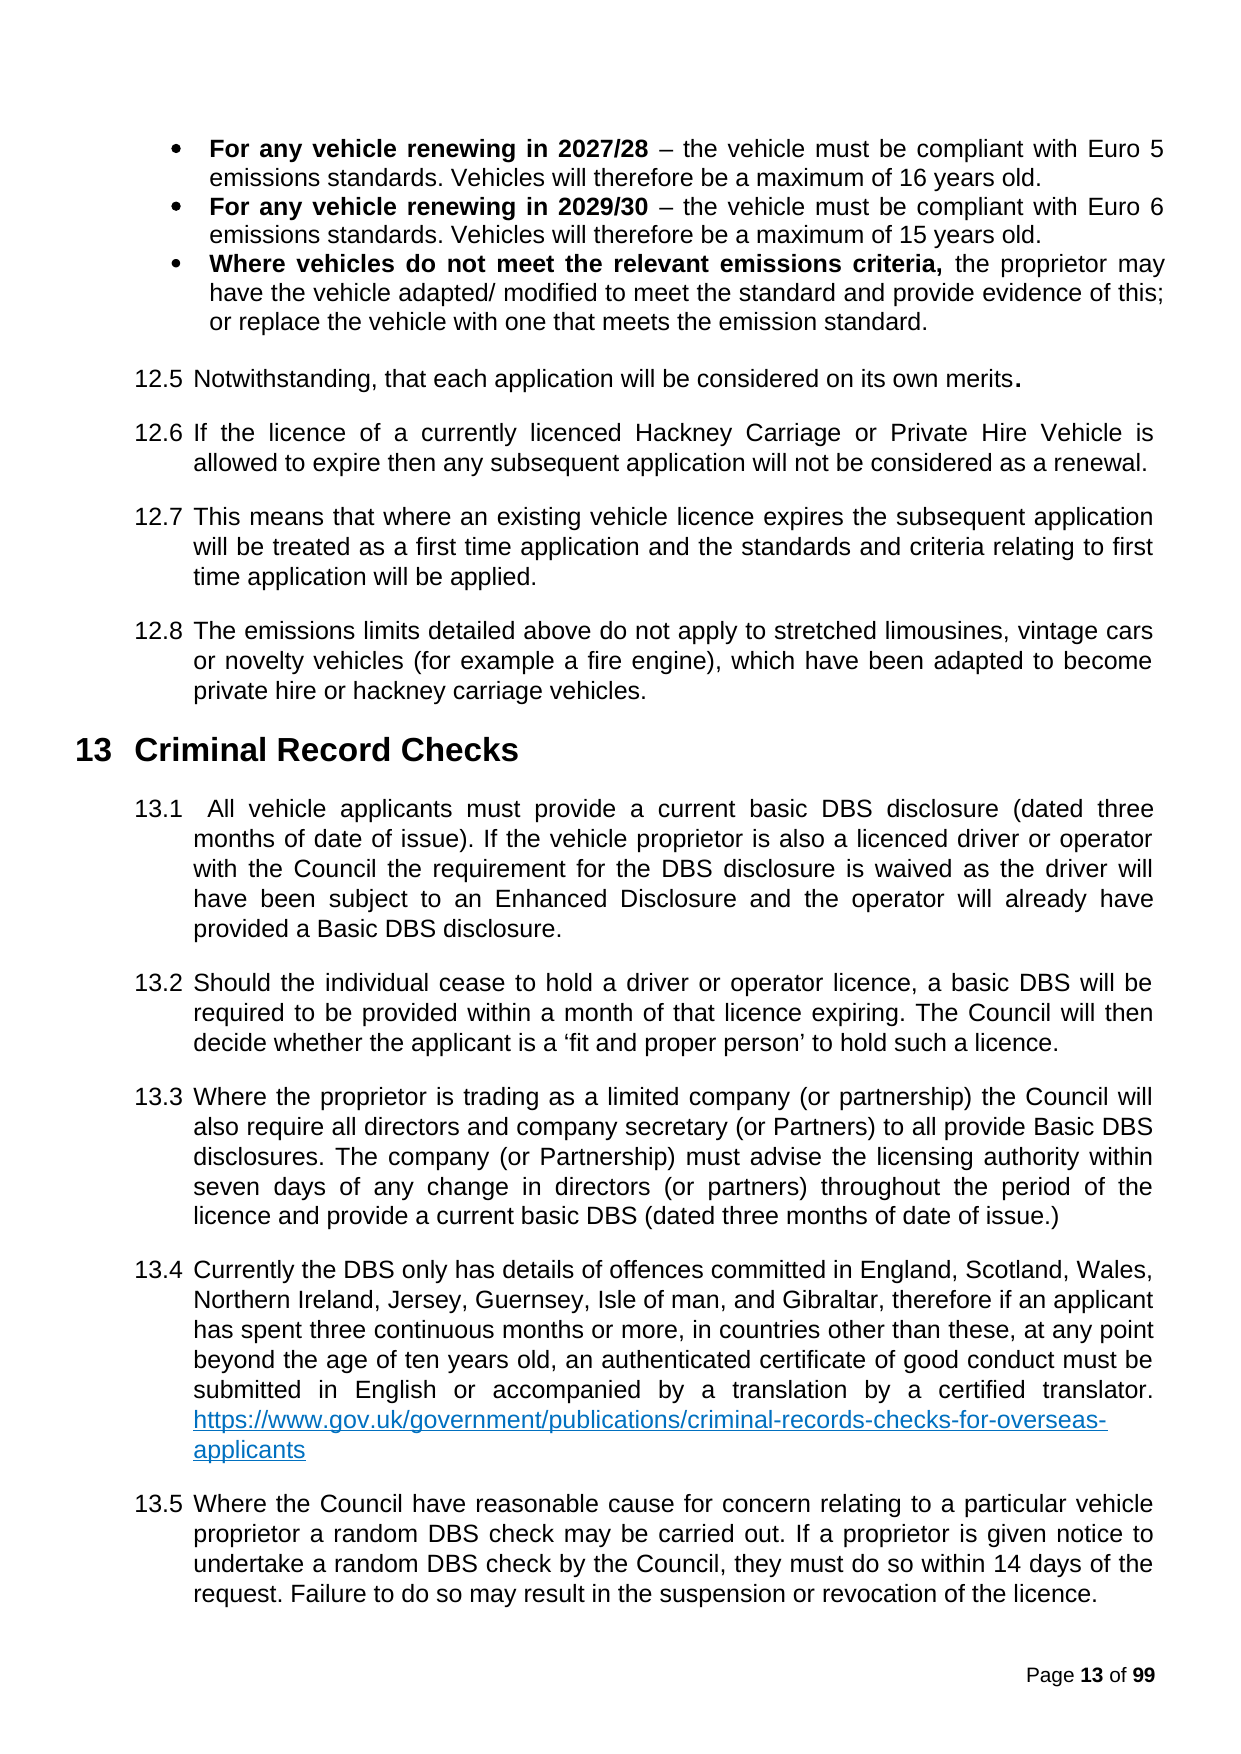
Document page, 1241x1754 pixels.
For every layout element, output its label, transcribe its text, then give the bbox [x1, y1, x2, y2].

subtitle If the licence of a currently licenced Hackney Carriage or Private Hire Vehicle is allowed to expire then any subsequent application will not be considered as a renewal. [134, 418, 1155, 477]
subtitle Where the proprietor is trading as a limited company (or partnership) the Council will also require all directors and company secretary (or Partners) to all provide Basic DBS disclosures. The company (or Partnership) must advise the licensing authority within seven days of any change in directors (or partners) throughout the period of the licence and provide a current basic DBS (dated three months of date of issue.) [134, 1082, 1155, 1230]
subtitle Should the individual cease to hold a driver or operator licence, a basic DBS will be required to be provided within a month of that licence expiring. The Council will then decide whether the applicant is a ‘fit and proper person’ to hold such a licence. [134, 968, 1155, 1056]
list For any vehicle renewing in 2027/28 – the vehicle must be compliant with Euro 5 emissions standards. Vehicles will therefore be a maximum of 16 years old. [172, 134, 1165, 191]
subtitle This means that where an existing vehicle licence expires the subsequent application will be treated as a first time application and the standards and criteria relating to first time application will be applied. [134, 502, 1155, 591]
subtitle Criminal Record Checks [75, 730, 1155, 768]
subtitle Where the Council have reasonable cause for concern relating to a particular vehicle proprietor a random DBS check may be carried out. If a proprietor is given notice to undertake a random DBS check by the Council, they must do so within 14 days of the request. Failure to do so may result in the suspension or revocation of the licence. [134, 1489, 1155, 1607]
list For any vehicle renewing in 2029/30 – the vehicle must be compliant with Euro 6 emissions standards. Vehicles will therefore be a maximum of 15 years old. [172, 191, 1165, 249]
list Where vehicles do not meet the relevant emissions criteria, the proprietor may have the vehicle adapted/ modified to meet the standard and provide evidence of this; or replace the vehicle with one that meets the emission standard. [172, 249, 1165, 335]
subtitle Notwithstanding, that each application will be considered on its own merits. [134, 364, 1155, 393]
subtitle Currently the DBS only has details of offences committed in England, Scotland, Wales, Northern Ireland, Jersey, Guernsey, Isle of man, and Gibraltar, therefore if an applicant has spent three continuous months or more, in countries other than these, at any point beyond the age of ten years old, an authenticated certificate of good conduct must be submitted in English or accompanied by a translation by a certified translator. https://www.gov.uk/government/publications/criminal-records-checks-for-overseas-applicants [134, 1255, 1155, 1463]
subtitle The emissions limits detailed above do not apply to stretched limousines, vintage cars or novelty vehicles (for example a fire engine), which have been adapted to become private hire or hackney carriage vehicles. [134, 616, 1155, 704]
subtitle All vehicle applicants must provide a current basic DBS disclosure (dated three months of date of issue). If the vehicle proprietor is also a licenced driver or operator with the Council the requirement for the DBS disclosure is waived as the driver will have been subject to an Enhanced Disclosure and the operator will already have provided a Basic DBS disclosure. [134, 794, 1155, 943]
